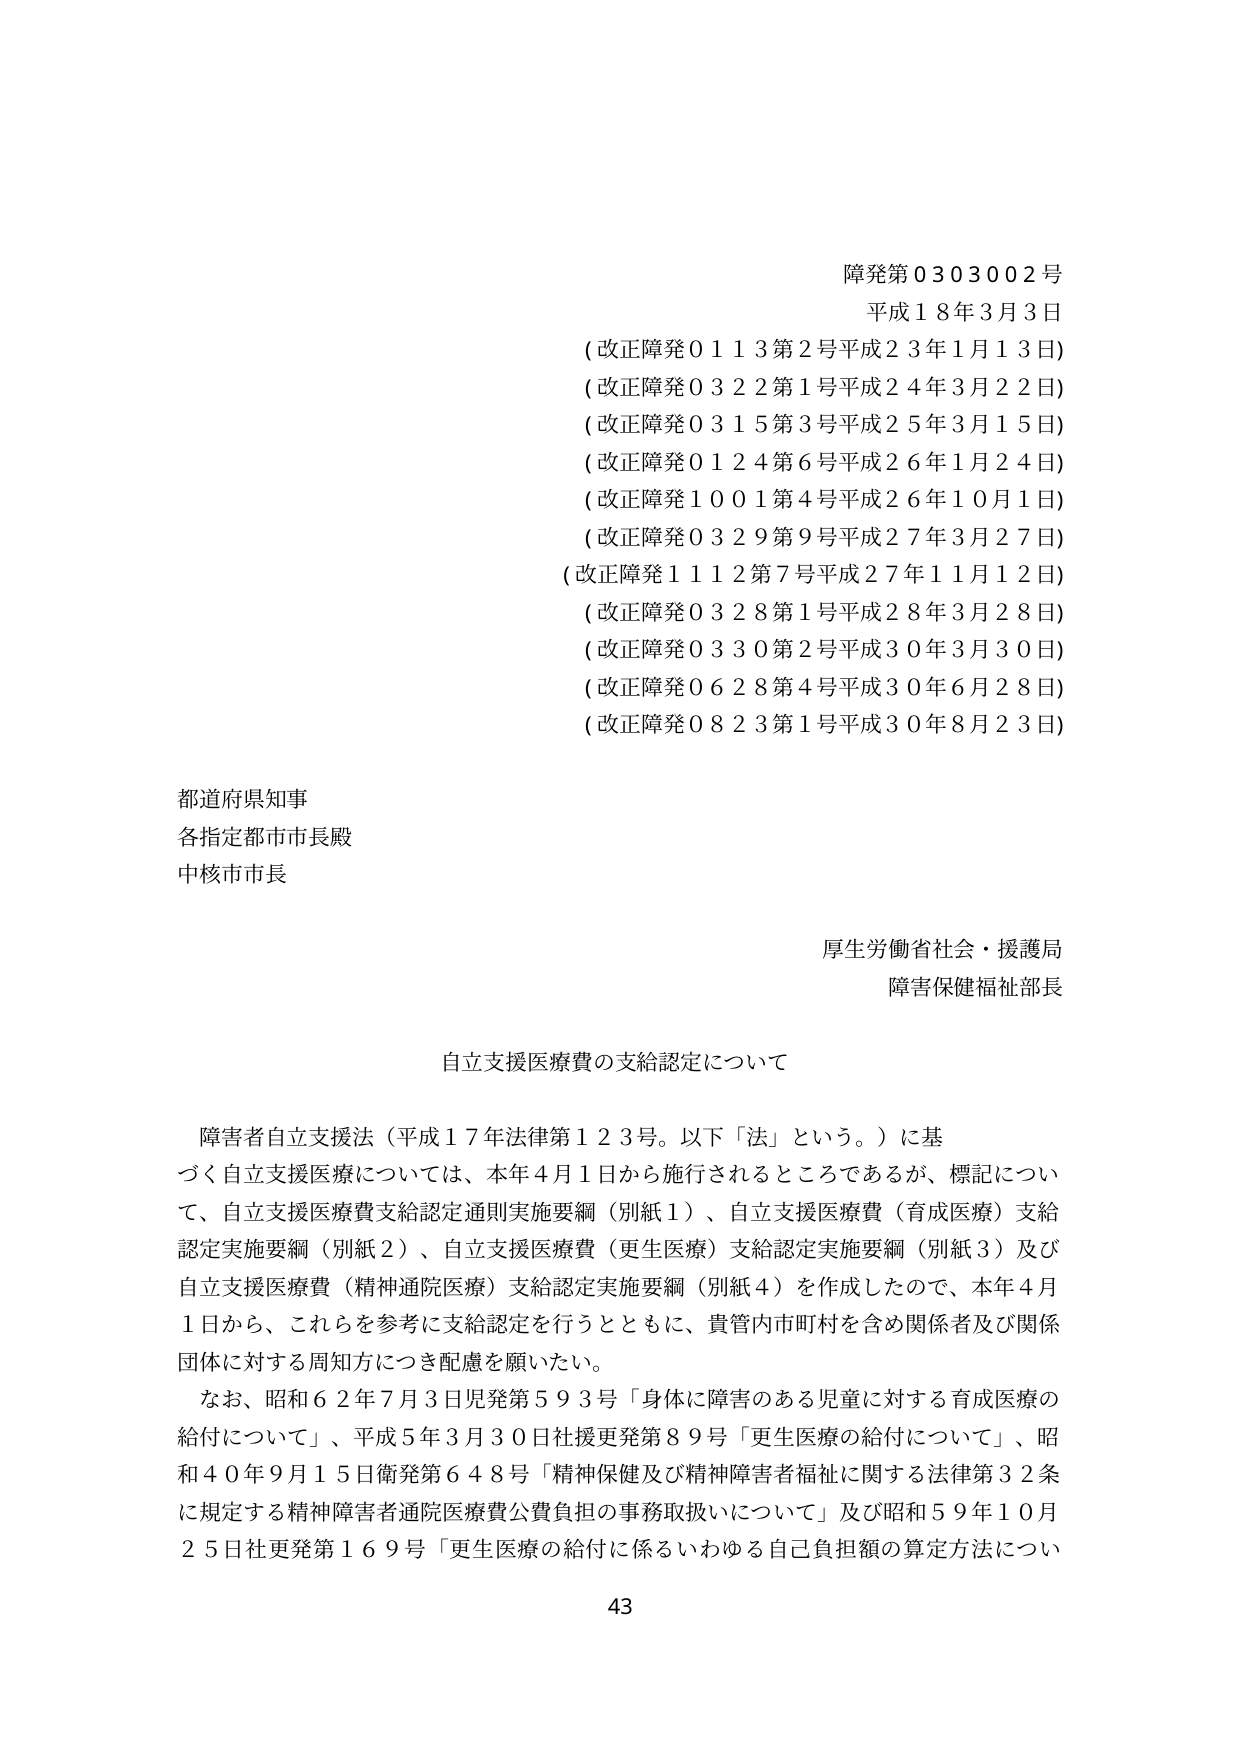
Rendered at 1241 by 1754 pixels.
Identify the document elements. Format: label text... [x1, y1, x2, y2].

text ( 改正障発０８２３第１号平成３０年８月２３日) [177, 704, 1063, 742]
text ( 改正障発０３３０第２号平成３０年３月３０日) [177, 629, 1063, 667]
text づく自立支援医療については、本年４月１日から施行されるところであるが、標記について、自立支援医療費支給認定通則実施要綱（別紙１）、自立支援医療費（育成医療）支給認定実施要綱（別紙２）、自立支援医療費（更生医療）支給認定実施要綱（別紙３）及び自立支援医療費（精神通院医療）支給認定実施要綱（別紙４）を作成したので、本年４月１日から、これらを参考に支給認定を行うとともに、貴管内市町村を含め関係者及び関係団体に対する周知方につき配慮を願いたい。 [177, 1154, 1063, 1379]
text ( 改正障発０１２４第６号平成２６年１月２４日) [177, 442, 1063, 479]
text 都道府県知事 [177, 779, 1063, 817]
text ( 改正障発０３２８第１号平成２８年３月２８日) [177, 592, 1063, 629]
text 障害者自立支援法（平成１７年法律第１２３号。以下「法」という。）に基 [177, 1117, 1063, 1154]
text 障発第0 3 0 3 0 0 2 号 [177, 254, 1063, 292]
text 自立支援医療費の支給認定について [177, 1042, 1063, 1079]
text 障害保健福祉部長 [177, 967, 1063, 1004]
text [177, 1379, 1063, 1567]
text ( 改正障発１１１２第７号平成２７年１１月１２日) [177, 554, 1063, 592]
text ( 改正障発０３２９第９号平成２７年３月２７日) [177, 517, 1063, 554]
text ( 改正障発１００１第４号平成２６年１０月１日) [177, 479, 1063, 517]
text 各指定都市市長殿 [177, 817, 1063, 854]
text ( 改正障発０３１５第３号平成２５年３月１５日) [177, 404, 1063, 442]
text ( 改正障発０３２２第１号平成２４年３月２２日) [177, 367, 1063, 404]
text 厚生労働省社会・援護局 [177, 929, 1063, 967]
text ( 改正障発０１１３第２号平成２３年１月１３日) [177, 329, 1063, 367]
text 中核市市長 [177, 854, 1063, 892]
text 平成１８年３月３日 [177, 292, 1063, 329]
text ( 改正障発０６２８第４号平成３０年６月２８日) [177, 667, 1063, 704]
